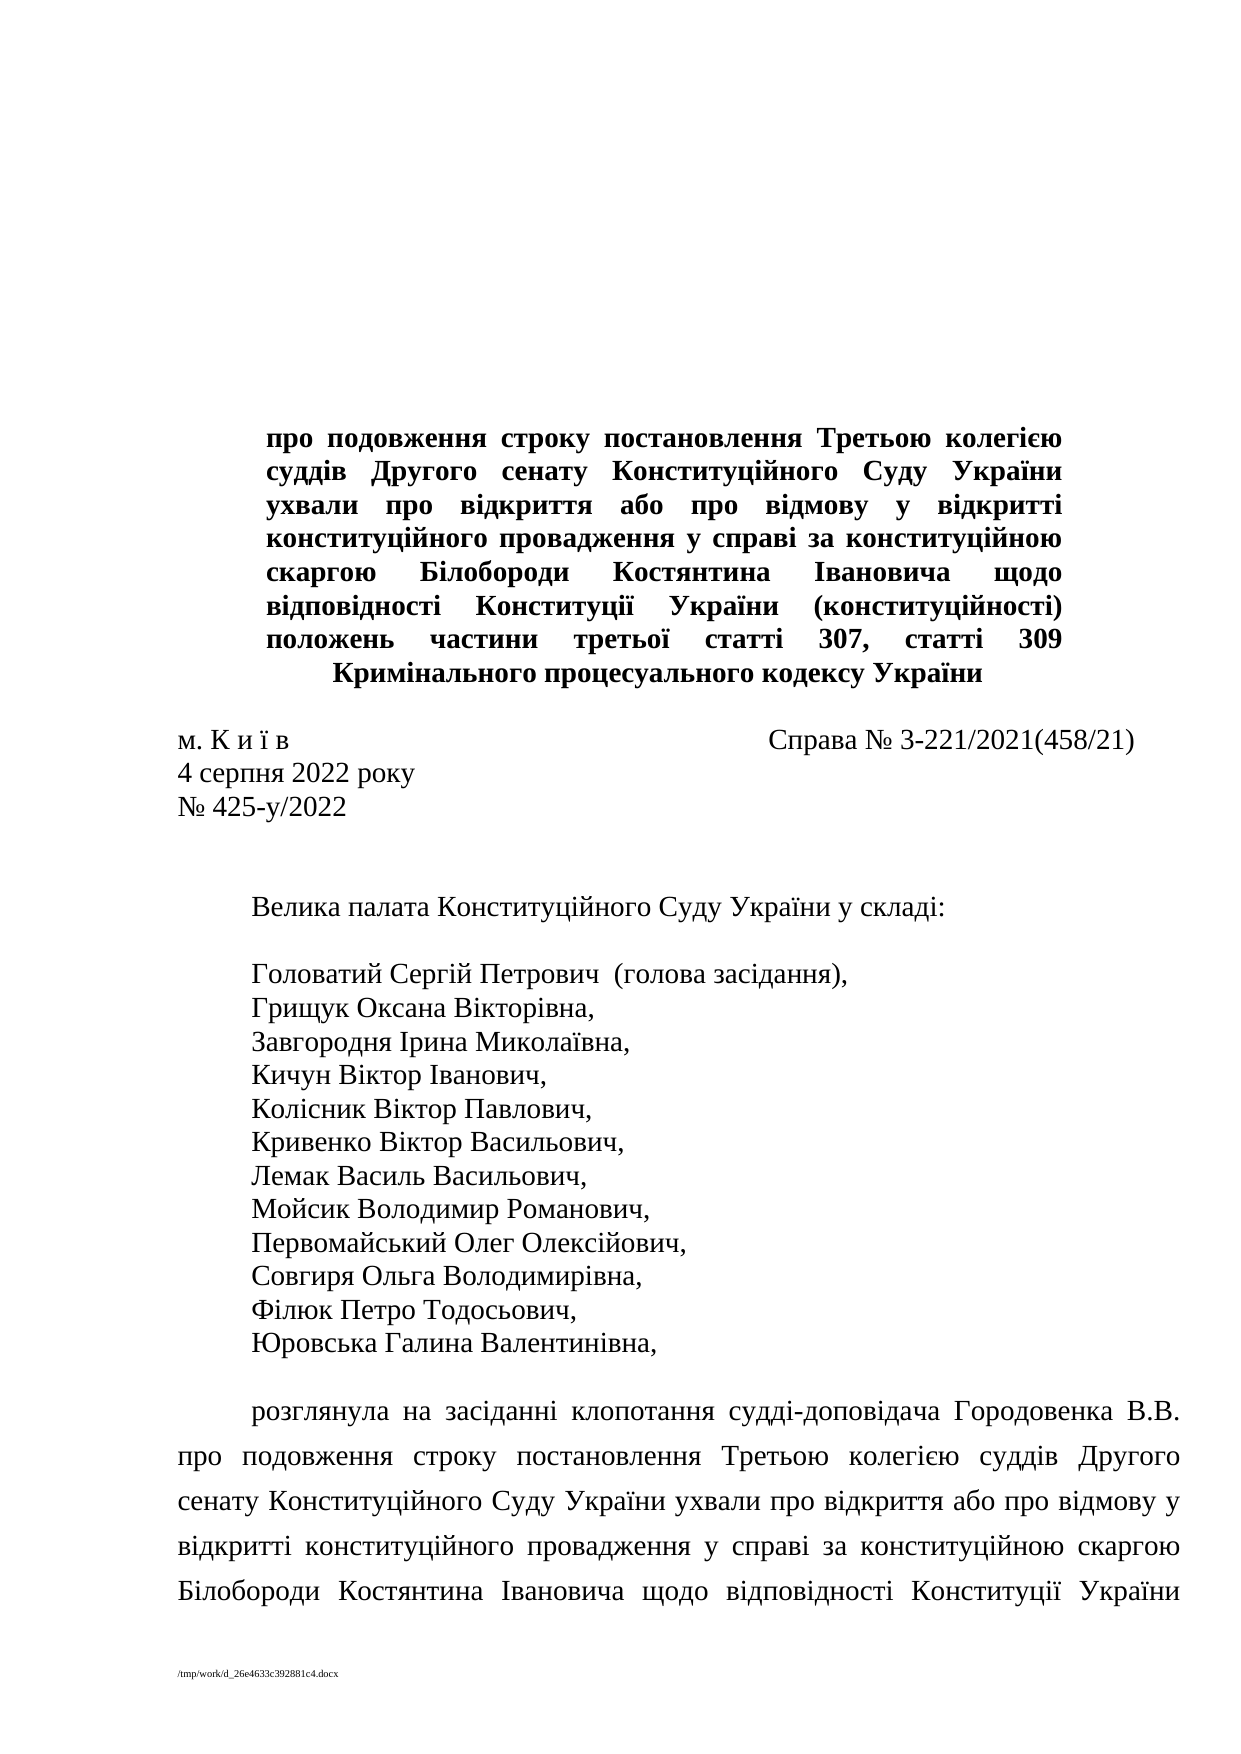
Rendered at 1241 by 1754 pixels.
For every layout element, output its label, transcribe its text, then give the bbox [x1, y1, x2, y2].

text Колісник Віктор Павлович, [177, 1091, 1181, 1124]
text Совгиря Ольга Володимирівна, [177, 1258, 1181, 1292]
text 4 серпня 2022 року [177, 755, 1181, 789]
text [177, 1393, 1181, 1607]
text Велика палата Конституційного Суду України у складі: [177, 889, 1181, 923]
text Філюк Петро Тодосьович, [177, 1292, 1181, 1326]
text Лемак Василь Васильович, [177, 1158, 1181, 1191]
text Завгородня Ірина Миколаївна, [177, 1024, 1181, 1057]
text Первомайський Олег Олексійович, [177, 1225, 1181, 1258]
text № 425-у/2022 [177, 789, 1181, 822]
text м. К и ї в Справа № 3-221/2021(458/21) [177, 722, 1181, 755]
text про подовження строку постановлення Третьою колегією суддів Другого сенату Конституційного Суду України ухвали про відкриття або про відмову у відкритті конституційного провадження у справі за конституційною скаргою Білобороди Костянтина Івановича щодо відповідності Конституції України (конституційності) положень частини третьої статті 307, статті 309 Кримінального процесуального кодексу України [266, 420, 1063, 688]
text Юровська Галина Валентинівна, [177, 1326, 1181, 1359]
text Кичун Віктор Іванович, [177, 1057, 1181, 1091]
text Кривенко Віктор Васильович, [177, 1124, 1181, 1158]
text Грищук Оксана Вікторівна, [177, 990, 1181, 1024]
text Мойсик Володимир Романович, [177, 1191, 1181, 1225]
text Головатий Сергій Петрович (голова засідання), [177, 957, 1181, 990]
